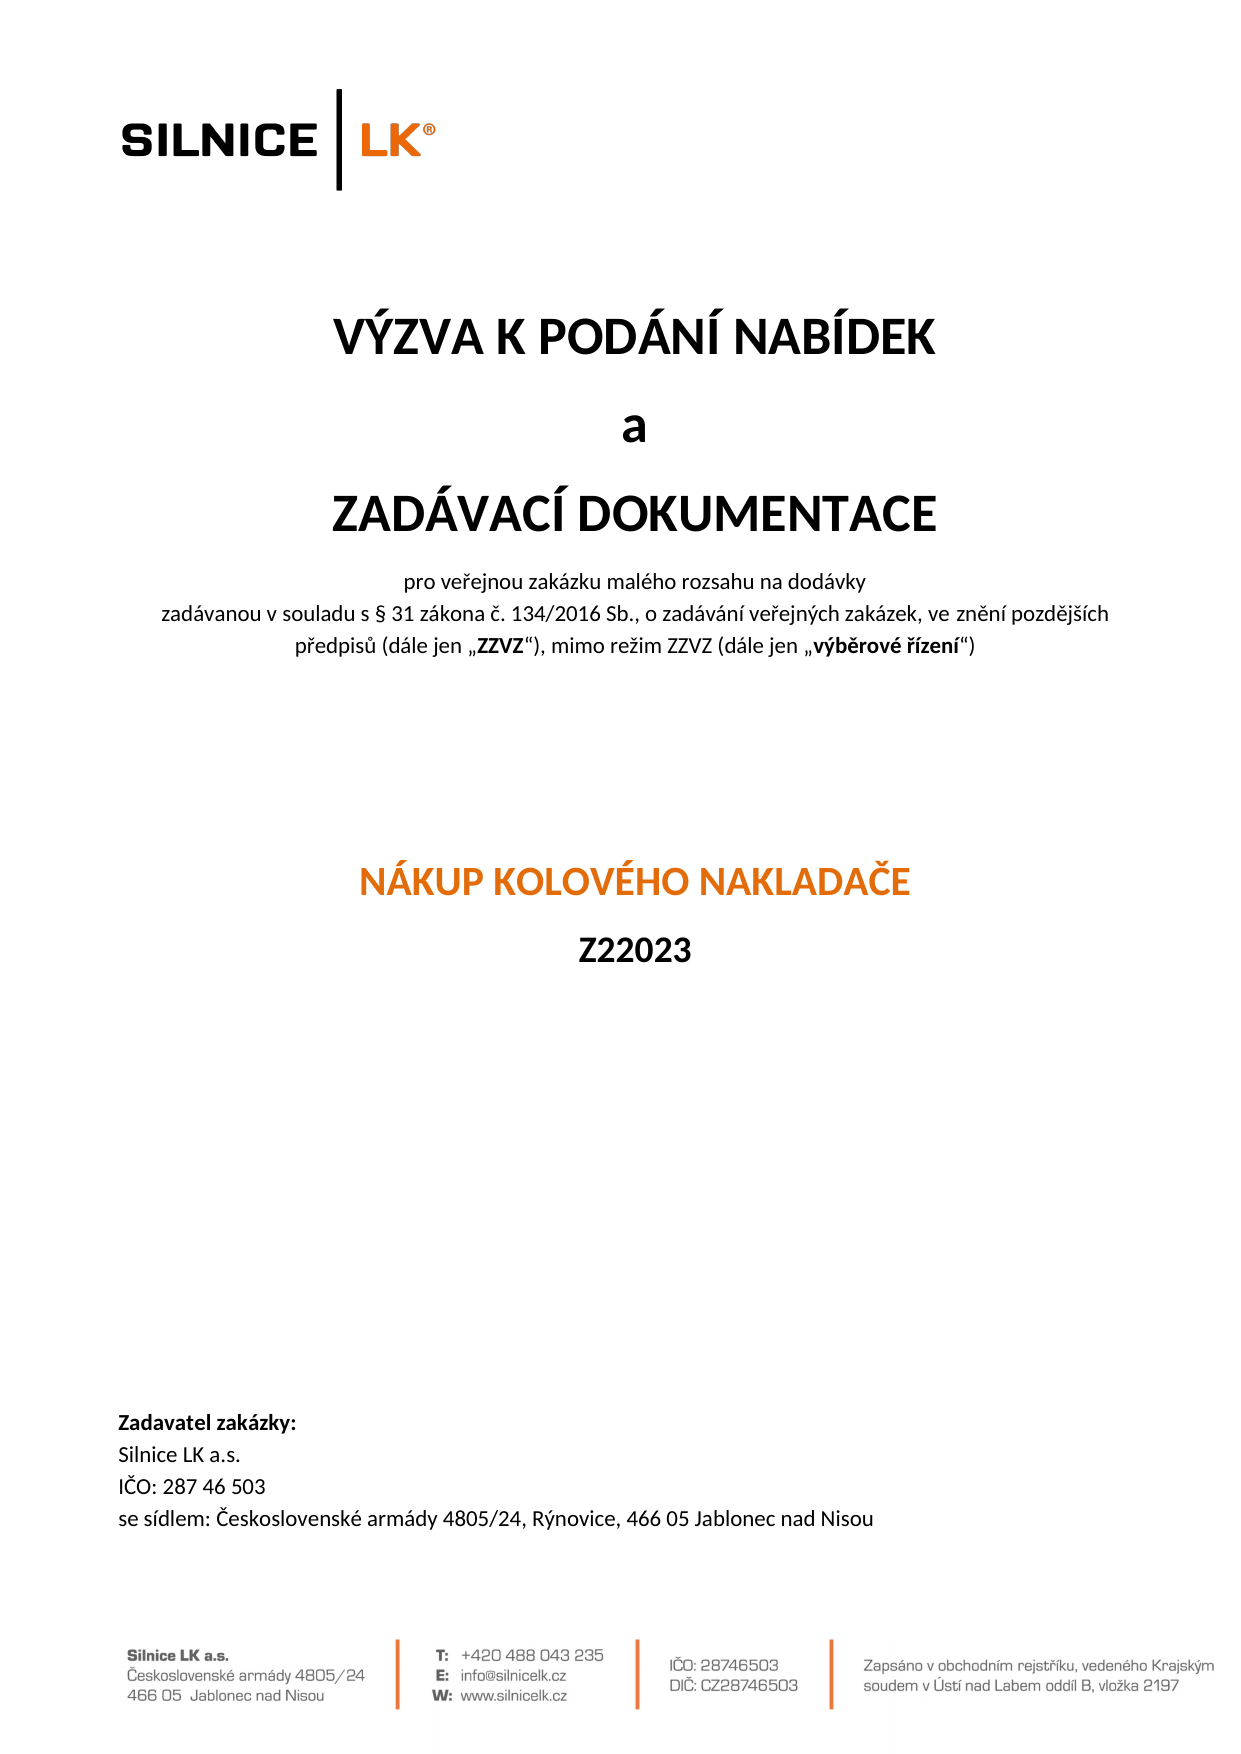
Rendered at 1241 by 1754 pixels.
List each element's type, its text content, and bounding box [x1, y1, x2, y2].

text Zadavatel zakázky: [118, 1408, 1152, 1436]
text Nákup kolového nakladače [118, 855, 1152, 906]
text IČO: 287 46 503 [118, 1472, 1152, 1500]
text Silnice LK a.s. [118, 1440, 1152, 1468]
text Z22023 [118, 926, 1152, 972]
text pro veřejnou zakázku malého rozsahu na dodávky [118, 567, 1152, 595]
text ZADÁVACÍ DOKUMENTACE [118, 478, 1152, 545]
text zadávanou v souladu s § 31 zákona č. 134/2016 Sb., o zadávání veřejných zakázek, ve znění pozdějších předpisů (dále jen „ZZVZ“), mimo režim ZZVZ (dále jen „výběrové řízení“) [118, 599, 1152, 659]
text a [118, 390, 1152, 456]
picture [99, 74, 457, 208]
picture [55, 1639, 1241, 1754]
text VÝZVA K PODÁNÍ NABÍDEK [118, 301, 1152, 368]
text se sídlem: Československé armády 4805/24, Rýnovice, 466 05 Jablonec nad Nisou [118, 1504, 1152, 1532]
